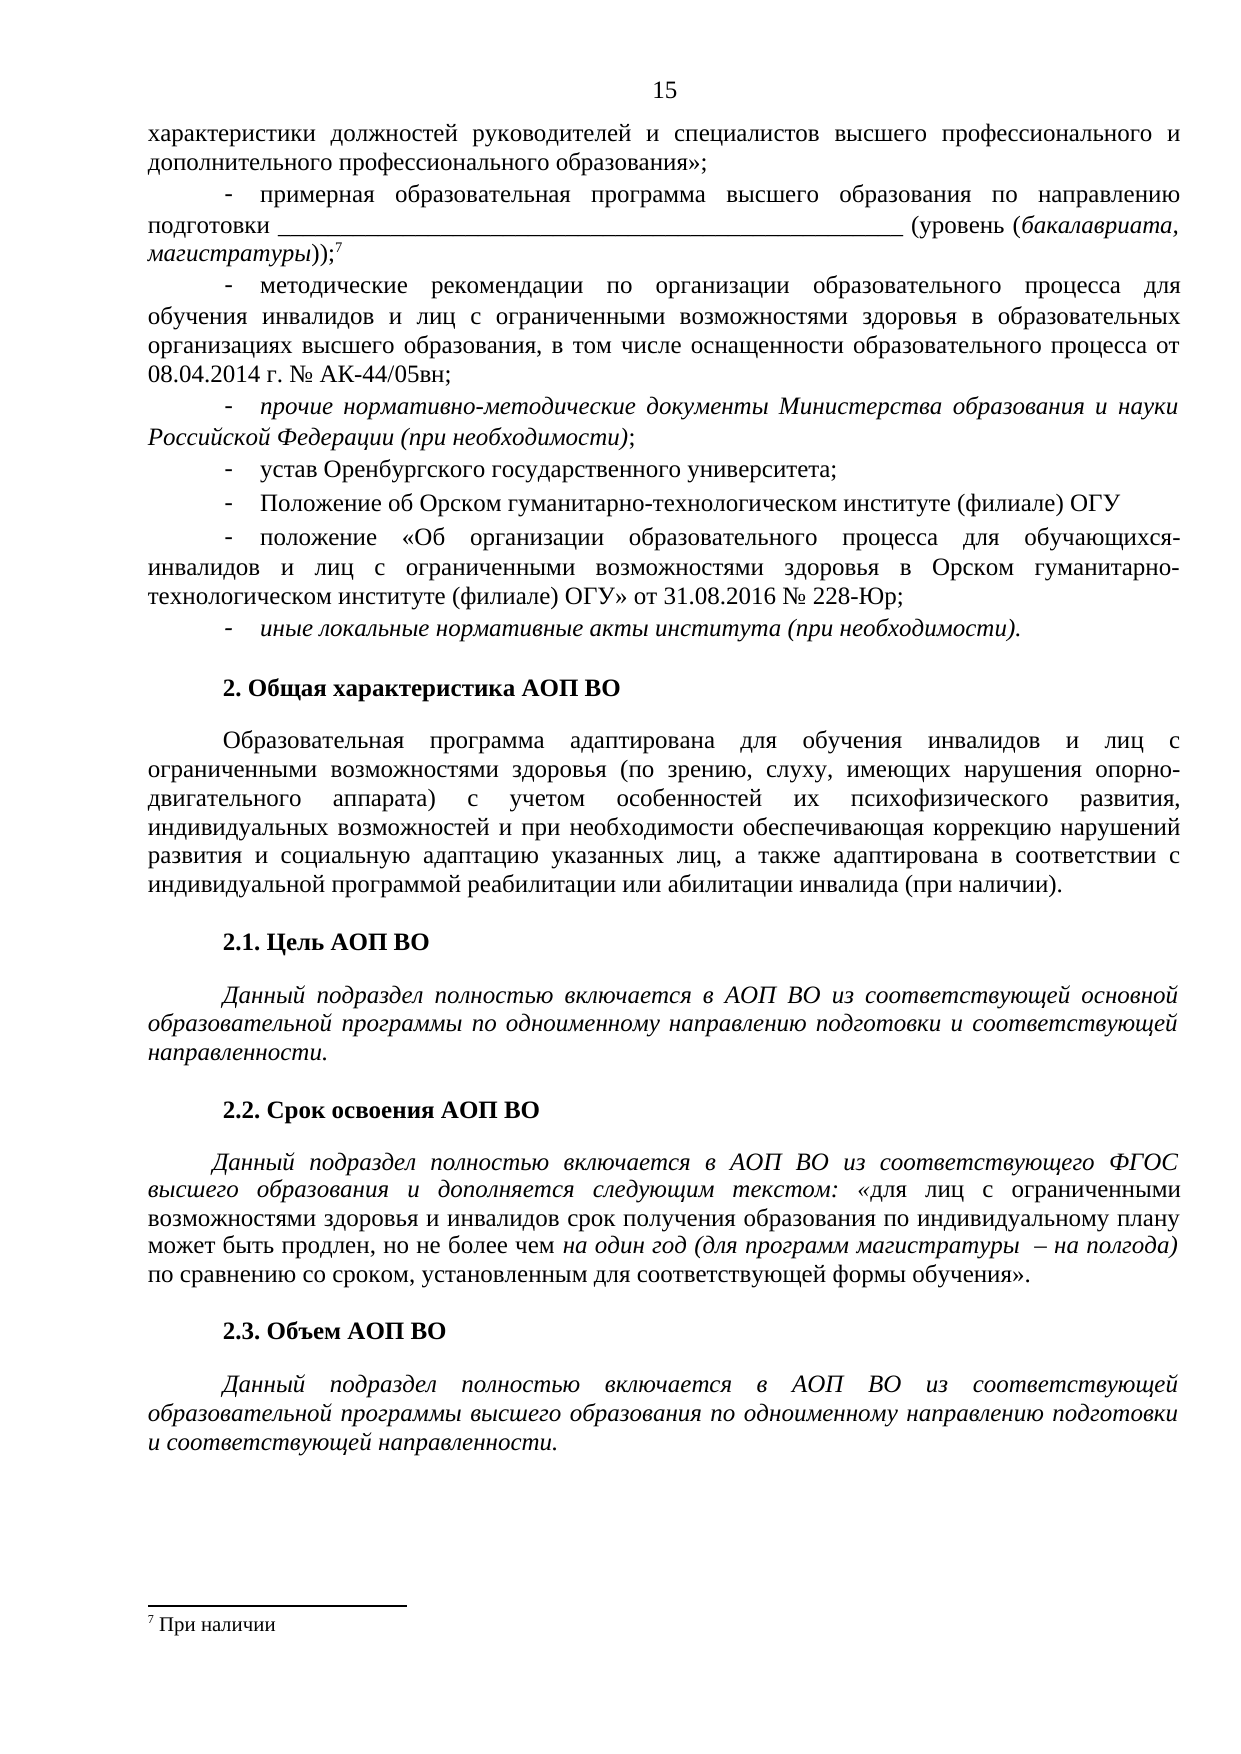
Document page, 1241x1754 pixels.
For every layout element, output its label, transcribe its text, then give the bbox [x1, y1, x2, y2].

list иные локальные нормативные акты института (при необходимости). [148, 610, 1181, 644]
text Образовательная программа адаптирована для обучения инвалидов и лиц с ограниченными возможностями здоровья (по зрению, слуху, имеющих нарушения опорно-двигательного аппарата) с учетом особенностей их психофизического развития, индивидуальных возможностей и при необходимости обеспечивающая коррекцию нарушений развития и социальную адаптацию указанных лиц, а также адаптирована в соответствии с индивидуальной программой реабилитации или абилитации инвалида (при наличии). [148, 726, 1181, 898]
text 2.3. Объем АОП ВО [148, 1316, 1181, 1345]
list устав Оренбургского государственного университета; [148, 450, 1181, 484]
list прочие нормативно-методические документы Министерства образования и науки Российской Федерации (при необходимости); [148, 387, 1181, 450]
text 2. Общая характеристика АОП ВО [148, 673, 1181, 702]
text Данный подраздел полностью включается в АОП ВО из соответствующей основной образовательной программы по одноименному направлению подготовки и соответствующей направленности. [148, 980, 1181, 1066]
list Положение об Орском гуманитарно-технологическом институте (филиале) ОГУ [148, 484, 1181, 518]
text 2.2. Срок освоения АОП ВО [148, 1095, 1181, 1123]
text Данный подраздел полностью включается в АОП ВО из соответствующего ФГОС высшего образования и дополняется следующим текстом: «для лиц с ограниченными возможностями здоровья и инвалидов срок получения образования по индивидуальному плану может быть продлен, но не более чем на один год (для программ магистратуры – на полгода) по сравнению со сроком, установленным для соответствующей формы обучения». [148, 1147, 1181, 1288]
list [148, 118, 1181, 176]
list методические рекомендации по организации образовательного процесса для обучения инвалидов и лиц с ограниченными возможностями здоровья в образовательных организациях высшего образования, в том числе оснащенности образовательного процесса от 08.04.2014 г. № АК-44/05вн; [148, 267, 1181, 387]
list положение «Об организации образовательного процесса для обучающихся-инвалидов и лиц с ограниченными возможностями здоровья в Орском гуманитарно-технологическом институте (филиале) ОГУ» от 31.08.2016 № 228-Юр; [148, 518, 1181, 610]
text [148, 1369, 1181, 1455]
list примерная образовательная программа высшего образования по направлению подготовки __________________________________________________ (уровень (бакалавриата, магистратуры)); [148, 176, 1181, 267]
text 2.1. Цель АОП ВО [148, 927, 1181, 956]
